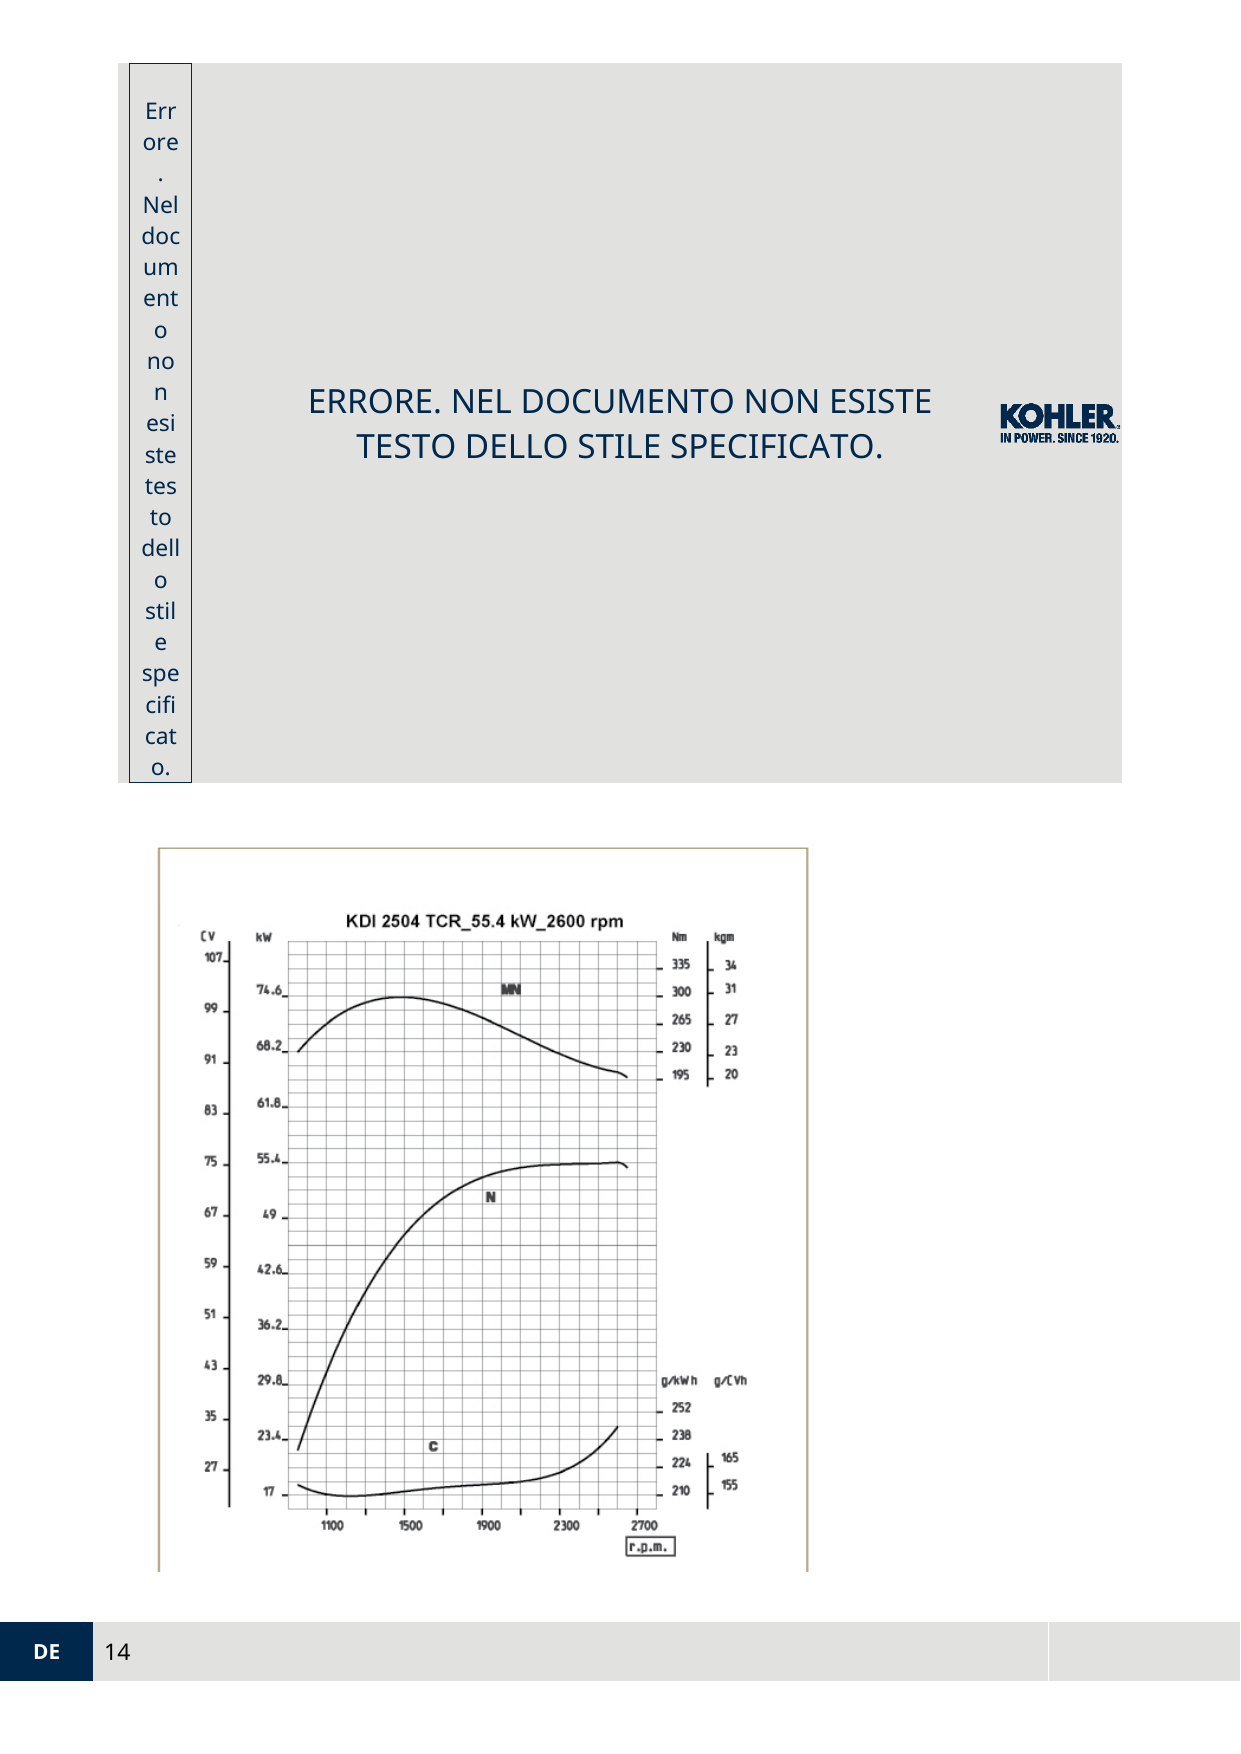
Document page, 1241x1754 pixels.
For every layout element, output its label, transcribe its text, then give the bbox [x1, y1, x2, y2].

picture [133, 830, 818, 1572]
picture [1000, 403, 1121, 443]
table_header Abb. 2.3 [118, 815, 1122, 1571]
